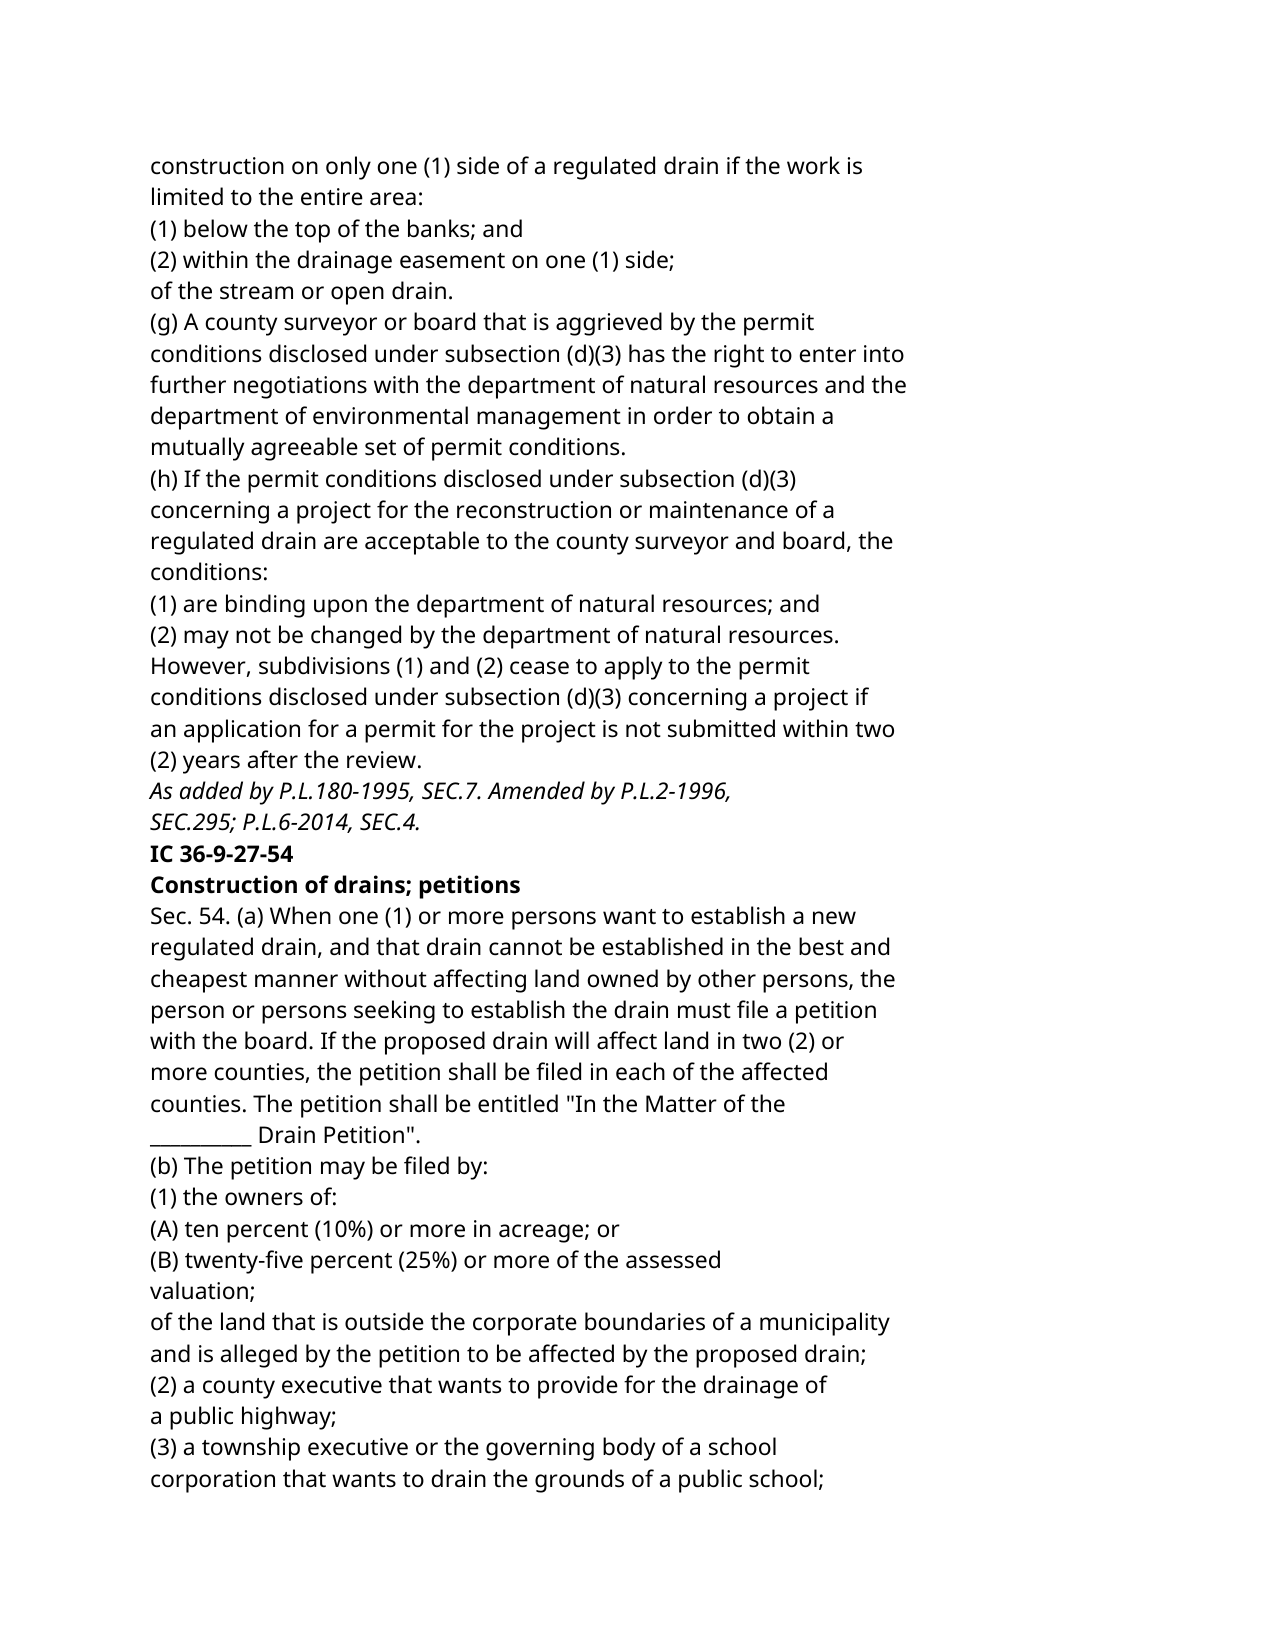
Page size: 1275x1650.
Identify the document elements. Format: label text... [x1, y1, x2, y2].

text mutually agreeable set of permit conditions. [150, 431, 1125, 462]
text limited to the entire area: [150, 181, 1125, 212]
text Construction of drains; petitions [150, 869, 1125, 900]
text (h) If the permit conditions disclosed under subsection (d)(3) [150, 462, 1125, 494]
text (2) within the drainage easement on one (1) side; [150, 244, 1125, 275]
text counties. The petition shall be entitled "In the Matter of the [150, 1087, 1125, 1119]
text conditions disclosed under subsection (d)(3) concerning a project if [150, 681, 1125, 712]
text (b) The petition may be filed by: [150, 1150, 1125, 1181]
text a public highway; [150, 1400, 1125, 1431]
text department of environmental management in order to obtain a [150, 400, 1125, 431]
text Sec. 54. (a) When one (1) or more persons want to establish a new [150, 900, 1125, 931]
text regulated drain are acceptable to the county surveyor and board, the [150, 525, 1125, 556]
text of the stream or open drain. [150, 275, 1125, 306]
text As added by P.L.180-1995, SEC.7. Amended by P.L.2-1996, [150, 775, 1125, 806]
text of the land that is outside the corporate boundaries of a municipality [150, 1306, 1125, 1337]
text corporation that wants to drain the grounds of a public school; [150, 1462, 1125, 1494]
text (2) years after the review. [150, 744, 1125, 775]
text more counties, the petition shall be filed in each of the affected [150, 1056, 1125, 1087]
text (2) may not be changed by the department of natural resources. [150, 619, 1125, 650]
text (g) A county surveyor or board that is aggrieved by the permit [150, 306, 1125, 337]
text conditions disclosed under subsection (d)(3) has the right to enter into [150, 337, 1125, 369]
text an application for a permit for the project is not submitted within two [150, 712, 1125, 744]
text (1) are binding upon the department of natural resources; and [150, 587, 1125, 619]
text (3) a township executive or the governing body of a school [150, 1431, 1125, 1462]
text and is alleged by the petition to be affected by the proposed drain; [150, 1337, 1125, 1369]
text (1) below the top of the banks; and [150, 212, 1125, 244]
text valuation; [150, 1275, 1125, 1306]
text further negotiations with the department of natural resources and the [150, 369, 1125, 400]
text (B) twenty-five percent (25%) or more of the assessed [150, 1244, 1125, 1275]
text person or persons seeking to establish the drain must file a petition [150, 994, 1125, 1025]
text (A) ten percent (10%) or more in acreage; or [150, 1212, 1125, 1244]
text __________ Drain Petition". [150, 1119, 1125, 1150]
text with the board. If the proposed drain will affect land in two (2) or [150, 1025, 1125, 1056]
text concerning a project for the reconstruction or maintenance of a [150, 494, 1125, 525]
text regulated drain, and that drain cannot be established in the best and [150, 931, 1125, 962]
text cheapest manner without affecting land owned by other persons, the [150, 962, 1125, 994]
text However, subdivisions (1) and (2) cease to apply to the permit [150, 650, 1125, 681]
text (2) a county executive that wants to provide for the drainage of [150, 1369, 1125, 1400]
text IC 36-9-27-54 [150, 837, 1125, 869]
text (1) the owners of: [150, 1181, 1125, 1212]
text conditions: [150, 556, 1125, 587]
text construction on only one (1) side of a regulated drain if the work is [150, 150, 1125, 181]
text SEC.295; P.L.6-2014, SEC.4. [150, 806, 1125, 837]
